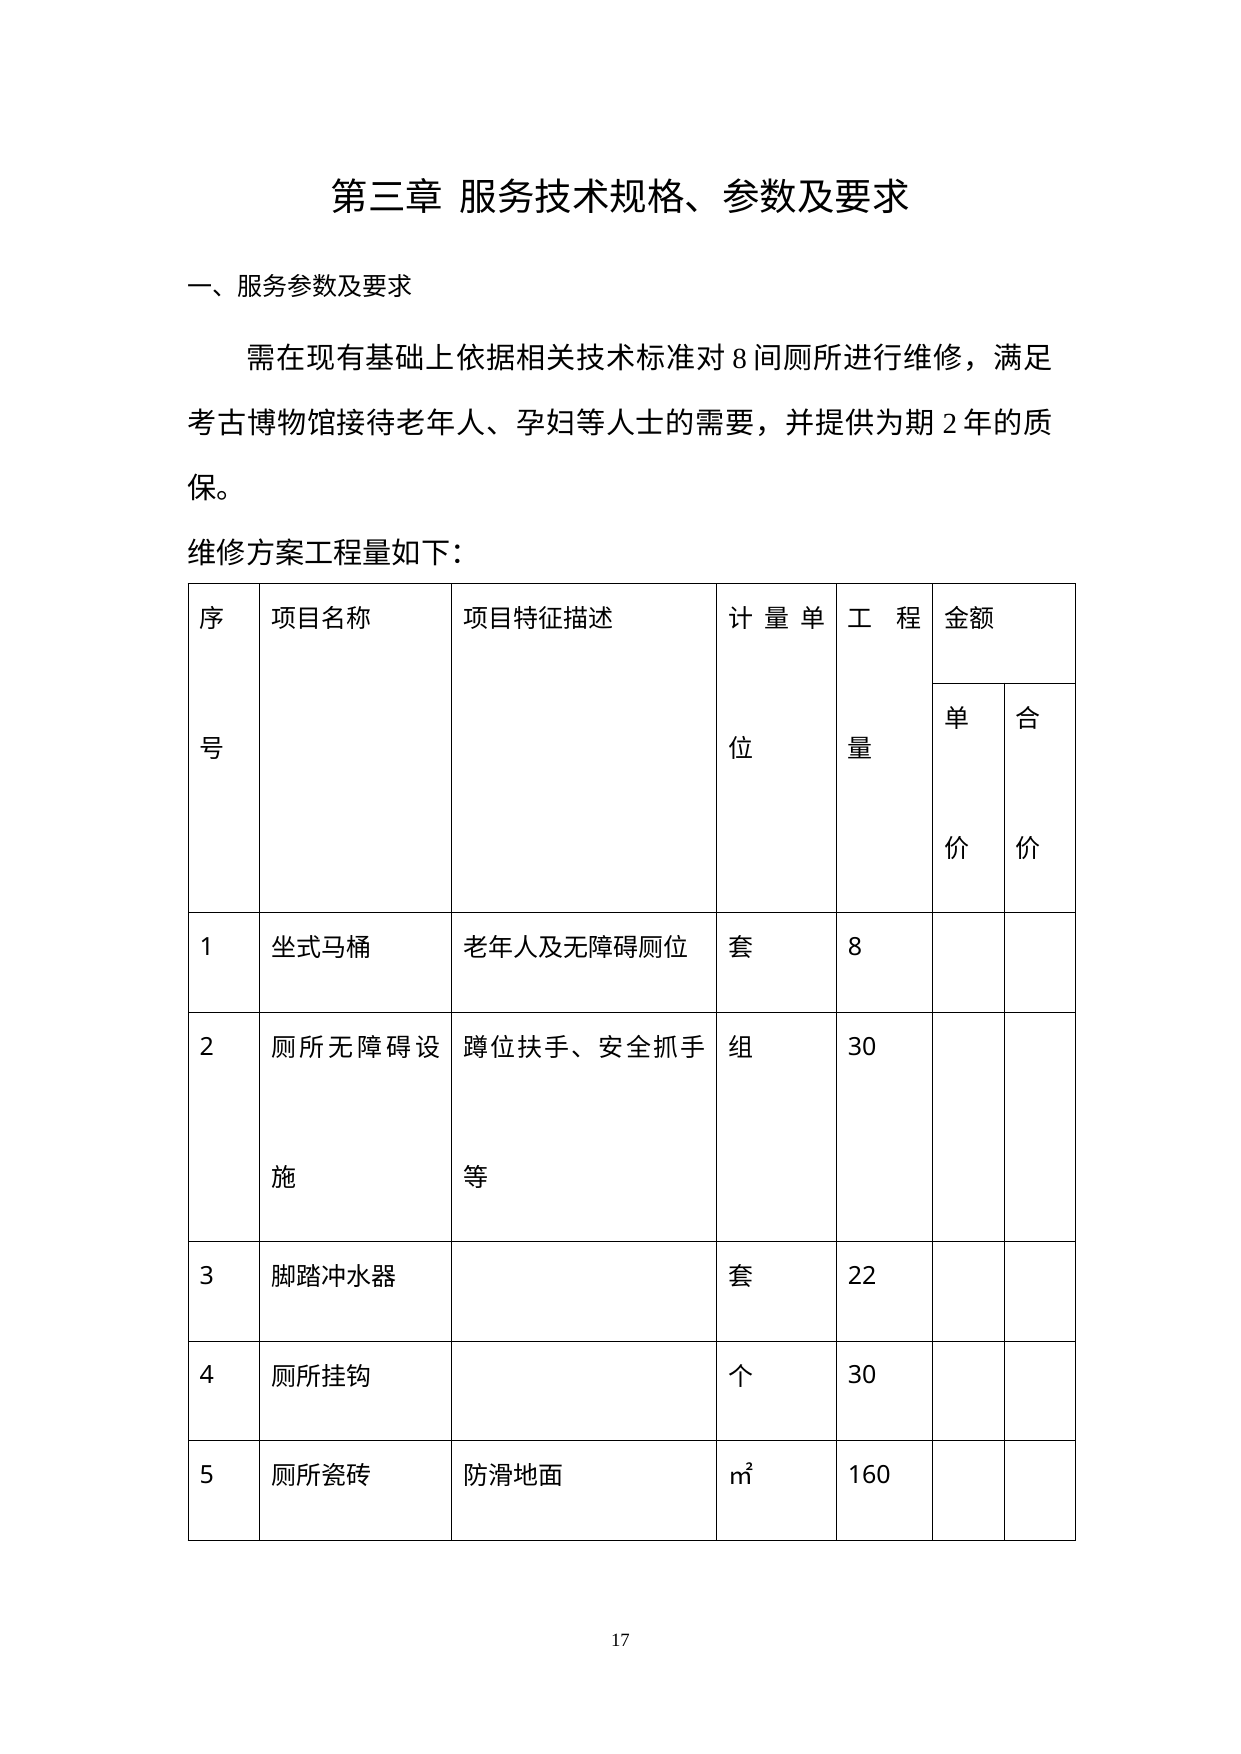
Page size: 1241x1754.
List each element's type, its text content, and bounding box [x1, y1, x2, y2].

table_cell 蹲位扶手、安全抓手等 [452, 1013, 716, 1241]
table_cell 套 [717, 913, 836, 1012]
table_header 项目名称 [260, 584, 451, 912]
table_cell [1005, 1342, 1075, 1440]
table_cell 脚踏冲水器 [260, 1242, 451, 1341]
table_cell 3 [189, 1242, 259, 1341]
table_cell 厕所瓷砖 [260, 1441, 451, 1539]
text 第三章 服务技术规格、参数及要求 [187, 162, 1053, 227]
table_cell 单价 [933, 684, 1004, 912]
table_cell [1005, 1013, 1075, 1241]
table_cell 5 [189, 1441, 259, 1539]
table_cell 个 [717, 1342, 836, 1440]
table_cell 2 [189, 1013, 259, 1241]
table_header 项目特征描述 [452, 584, 716, 912]
table_cell 160 [837, 1441, 932, 1539]
table_cell 套 [717, 1242, 836, 1341]
table_cell [933, 1242, 1004, 1341]
table_cell 30 [837, 1342, 932, 1440]
text 维修方案工程量如下： [187, 518, 1053, 583]
table_cell [933, 913, 1004, 1012]
table_cell 30 [837, 1013, 932, 1241]
table_cell [1005, 1441, 1075, 1539]
table_cell 1 [189, 913, 259, 1012]
table_cell 22 [837, 1242, 932, 1341]
text 需在现有基础上依据相关技术标准对8间厕所进行维修，满足考古博物馆接待老年人、孕妇等人士的需要，并提供为期2年的质保。 [187, 323, 1053, 518]
table_cell ㎡ [717, 1441, 836, 1539]
table_cell 合价 [1005, 684, 1075, 912]
table_header 金额 [933, 584, 1075, 683]
table_cell 组 [717, 1013, 836, 1241]
table_cell 防滑地面 [452, 1441, 716, 1539]
table_cell 厕所无障碍设施 [260, 1013, 451, 1241]
table_cell [933, 1441, 1004, 1539]
table_cell 8 [837, 913, 932, 1012]
table_cell [452, 1342, 716, 1440]
table_cell 4 [189, 1342, 259, 1440]
table_header 工程量 [837, 584, 932, 912]
table_header 序号 [189, 584, 259, 912]
text 一、服务参数及要求 [187, 252, 1053, 317]
table_cell 老年人及无障碍厕位 [452, 913, 716, 1012]
table_cell 坐式马桶 [260, 913, 451, 1012]
table_cell [1005, 1242, 1075, 1341]
table_cell [933, 1013, 1004, 1241]
table_cell [933, 1342, 1004, 1440]
table_cell 厕所挂钩 [260, 1342, 451, 1440]
table_cell [452, 1242, 716, 1341]
table_cell [1005, 913, 1075, 1012]
table_header 计量单位 [717, 584, 836, 912]
